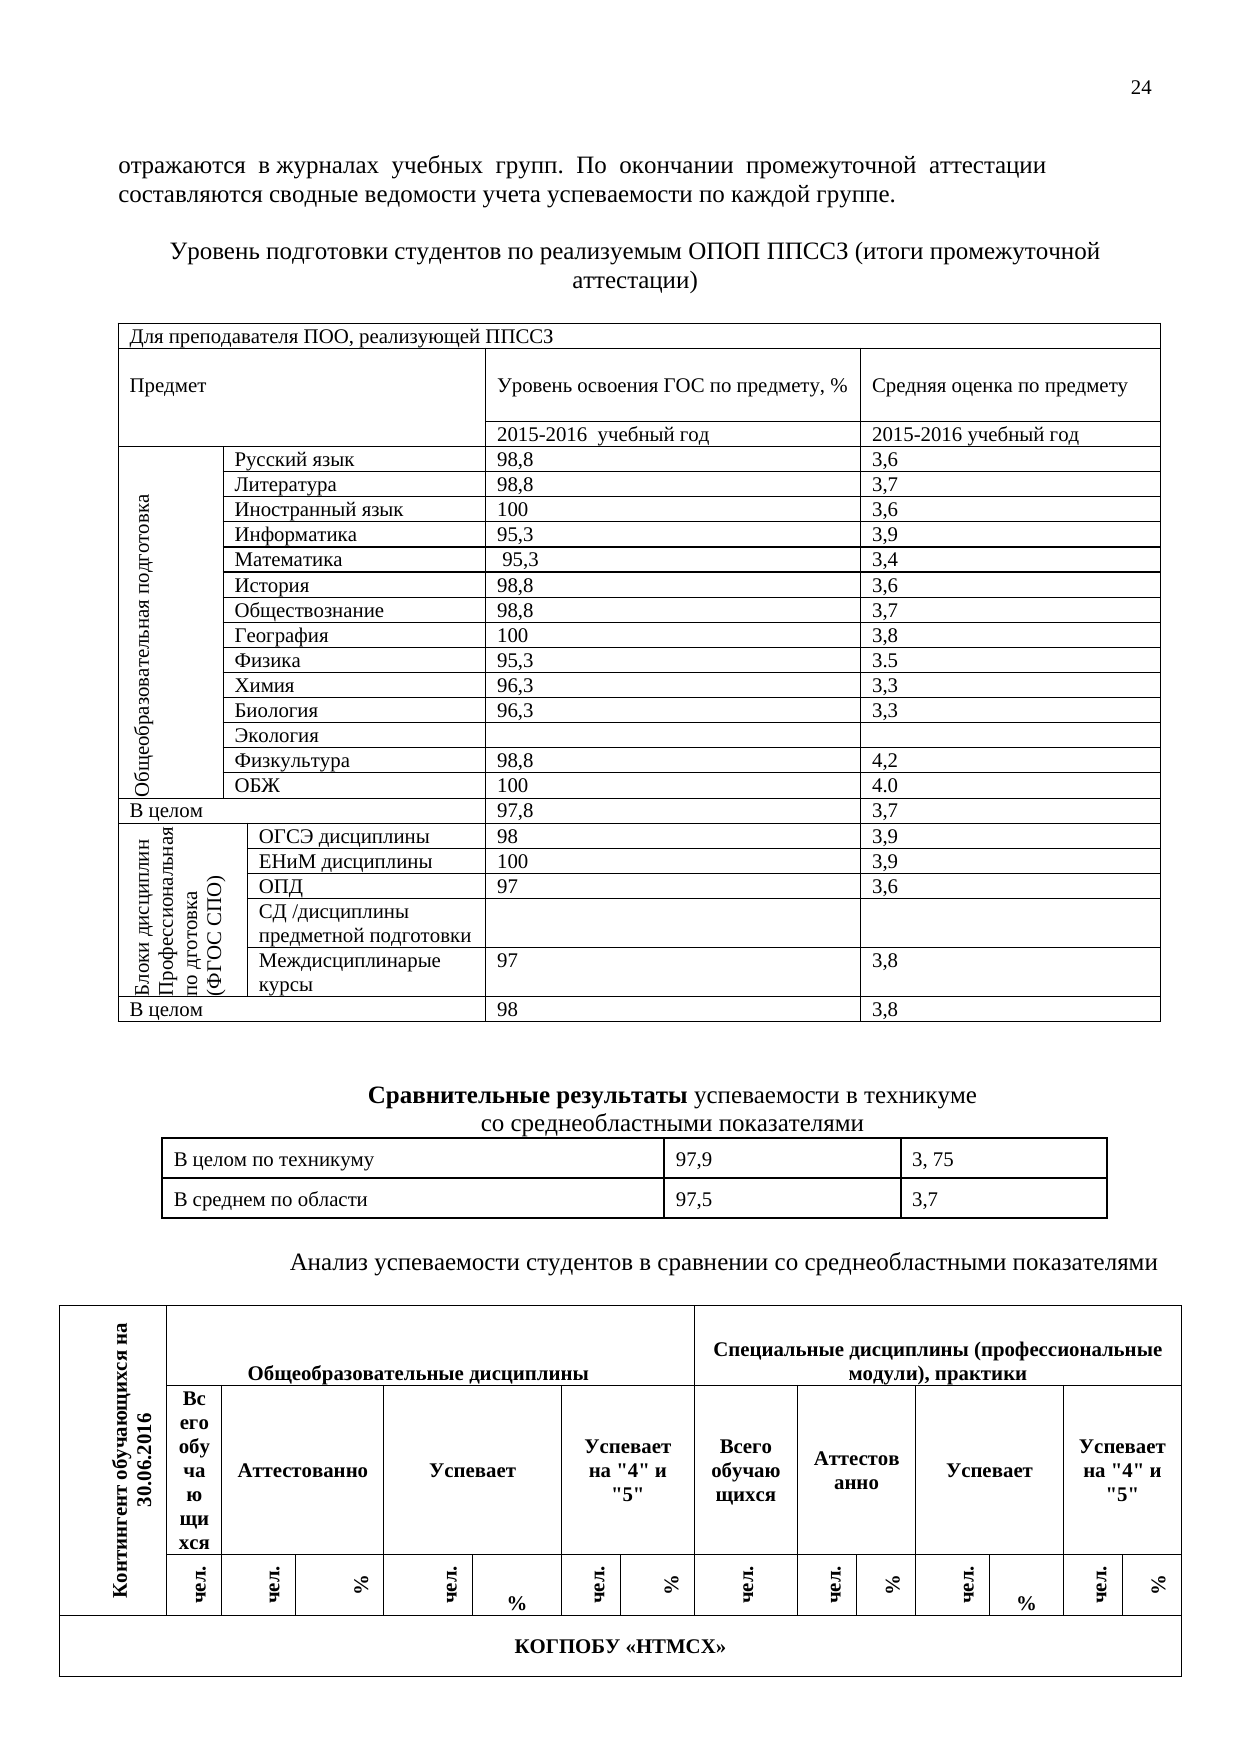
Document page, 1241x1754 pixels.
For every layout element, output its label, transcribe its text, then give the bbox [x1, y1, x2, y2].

table_cell Физика [224, 648, 485, 672]
table_header [670, 1306, 694, 1385]
table_header Общеобразовательные дисциплины [167, 1306, 669, 1385]
table_cell Успевает на "4" и "5" [1064, 1386, 1181, 1554]
table_cell 96,3 [486, 673, 860, 697]
table_cell Общеобразовательная подготовка [119, 447, 223, 797]
table_cell Аттестованно [222, 1386, 383, 1554]
table_cell 98,8 [486, 748, 860, 772]
table_cell % [296, 1555, 383, 1615]
table_cell ОБЖ [224, 773, 485, 797]
table_cell 98,8 [486, 598, 860, 622]
table_cell Всего обучающихся [167, 1386, 221, 1554]
table_cell 3,6 [861, 573, 1160, 597]
table_cell Успевает [384, 1386, 561, 1554]
table_cell Математика [224, 548, 485, 571]
table_cell ОГСЭ дисциплины [248, 824, 485, 848]
table_cell 95,3 [486, 522, 860, 546]
table_cell Литература [224, 472, 485, 496]
table_cell 3.5 [861, 648, 1160, 672]
table_cell 97 [486, 948, 860, 996]
table_cell % [1123, 1555, 1181, 1615]
table_cell 98,8 [486, 573, 860, 597]
table_cell 98 [486, 824, 860, 848]
table_cell 3,7 [861, 799, 1160, 822]
table_cell чел. [1064, 1555, 1122, 1615]
table_cell % [621, 1555, 694, 1615]
table_cell 3,7 [902, 1179, 1106, 1217]
table_cell Аттестованно [798, 1386, 915, 1554]
table_cell [486, 899, 860, 947]
table_cell Русский язык [224, 447, 485, 471]
table_cell % [857, 1555, 915, 1615]
table_cell чел. [695, 1555, 797, 1615]
table_cell КОГПОБУ «НТМСХ» [60, 1616, 1181, 1676]
table_cell 3,9 [861, 824, 1160, 848]
table_cell История [224, 573, 485, 597]
table_cell 3,7 [861, 472, 1160, 496]
table_header 97,9 [665, 1139, 900, 1177]
table_cell 100 [486, 773, 860, 797]
table_cell Междисциплинарые курсы [248, 948, 485, 996]
table_cell 3,6 [861, 497, 1160, 521]
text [118, 150, 1151, 207]
table_cell 3,3 [861, 673, 1160, 697]
table_cell 3,8 [861, 948, 1160, 996]
table_cell Успевает на "4" и "5" [562, 1386, 694, 1554]
table_cell 3,4 [861, 548, 1160, 571]
table_cell чел. [167, 1555, 221, 1615]
table_cell 3,3 [861, 698, 1160, 722]
table_header Контингент обучающихся на 30.06.2016 [60, 1306, 166, 1615]
table_cell В целом [119, 997, 485, 1021]
table_header 3, 75 [902, 1139, 1106, 1177]
table_cell % [473, 1555, 561, 1615]
table_header В целом по техникуму [163, 1139, 663, 1177]
table_cell 96,3 [486, 698, 860, 722]
table_cell 97,5 [665, 1179, 900, 1217]
table_header Специальные дисциплины (профессиональные модули), практики [695, 1306, 1181, 1385]
table_cell 97,8 [486, 799, 860, 822]
table_cell ЕНиМ дисциплины [248, 849, 485, 873]
table_cell 98,8 [486, 472, 860, 496]
table_cell 3,9 [861, 849, 1160, 873]
table_cell Уровень освоения ГОС по предмету, % [486, 349, 860, 421]
table_cell ОПД [248, 874, 485, 898]
table_cell чел. [798, 1555, 856, 1615]
table_cell 3,7 [861, 598, 1160, 622]
table_cell География [224, 623, 485, 647]
table_cell 95,3 [486, 648, 860, 672]
table_cell 98,8 [486, 447, 860, 471]
table_cell 95,3 [486, 548, 860, 571]
table_cell Блоки дисциплин Профессиональная по дготовка (ФГОС СПО) [119, 824, 247, 996]
table_cell 4,2 [861, 748, 1160, 772]
table_header Для преподавателя ПОО, реализующей ППССЗ [119, 324, 1160, 348]
table_cell 97 [486, 874, 860, 898]
table_cell [486, 723, 860, 747]
table_cell 4.0 [861, 773, 1160, 797]
table_cell [861, 723, 1160, 747]
table_cell Всего обучающихся [695, 1386, 797, 1554]
table_cell 100 [486, 849, 860, 873]
table_cell Успевает [916, 1386, 1063, 1554]
table_cell 2015-2016 учебный год [861, 422, 1160, 446]
text со среднеобластными показателями [193, 1108, 1151, 1137]
text Уровень подготовки студентов по реализуемым ОПОП ППССЗ (итоги промежуточной аттестации) [118, 236, 1151, 294]
table_cell 3,6 [861, 874, 1160, 898]
table_cell Экология [224, 723, 485, 747]
table_cell Биология [224, 698, 485, 722]
text Анализ успеваемости студентов в сравнении со среднеобластными показателями [193, 1247, 1240, 1276]
table_cell 3,9 [861, 522, 1160, 546]
table_cell Обществознание [224, 598, 485, 622]
table_cell 98 [486, 997, 860, 1021]
table_cell чел. [384, 1555, 472, 1615]
table_cell Химия [224, 673, 485, 697]
table_cell В целом [119, 799, 485, 822]
table_cell чел. [222, 1555, 295, 1615]
table_cell 3,8 [861, 997, 1160, 1021]
table_cell 100 [486, 497, 860, 521]
table_cell Иностранный язык [224, 497, 485, 521]
table_cell % [990, 1555, 1063, 1615]
table_cell В среднем по области [163, 1179, 663, 1217]
table_cell Физкультура [224, 748, 485, 772]
table_cell [861, 899, 1160, 947]
table_cell 100 [486, 623, 860, 647]
table_cell СД /дисциплины предметной подготовки [248, 899, 485, 947]
table_cell Средняя оценка по предмету [861, 349, 1160, 421]
table_cell чел. [562, 1555, 620, 1615]
table_cell Информатика [224, 522, 485, 546]
table_cell 2015-2016 учебный год [486, 422, 860, 446]
table_cell Предмет [119, 349, 485, 446]
table_cell 3,8 [861, 623, 1160, 647]
table_cell 3,6 [861, 447, 1160, 471]
table_cell чел. [916, 1555, 989, 1615]
text Сравнительные результаты успеваемости в техникуме [193, 1080, 1151, 1108]
